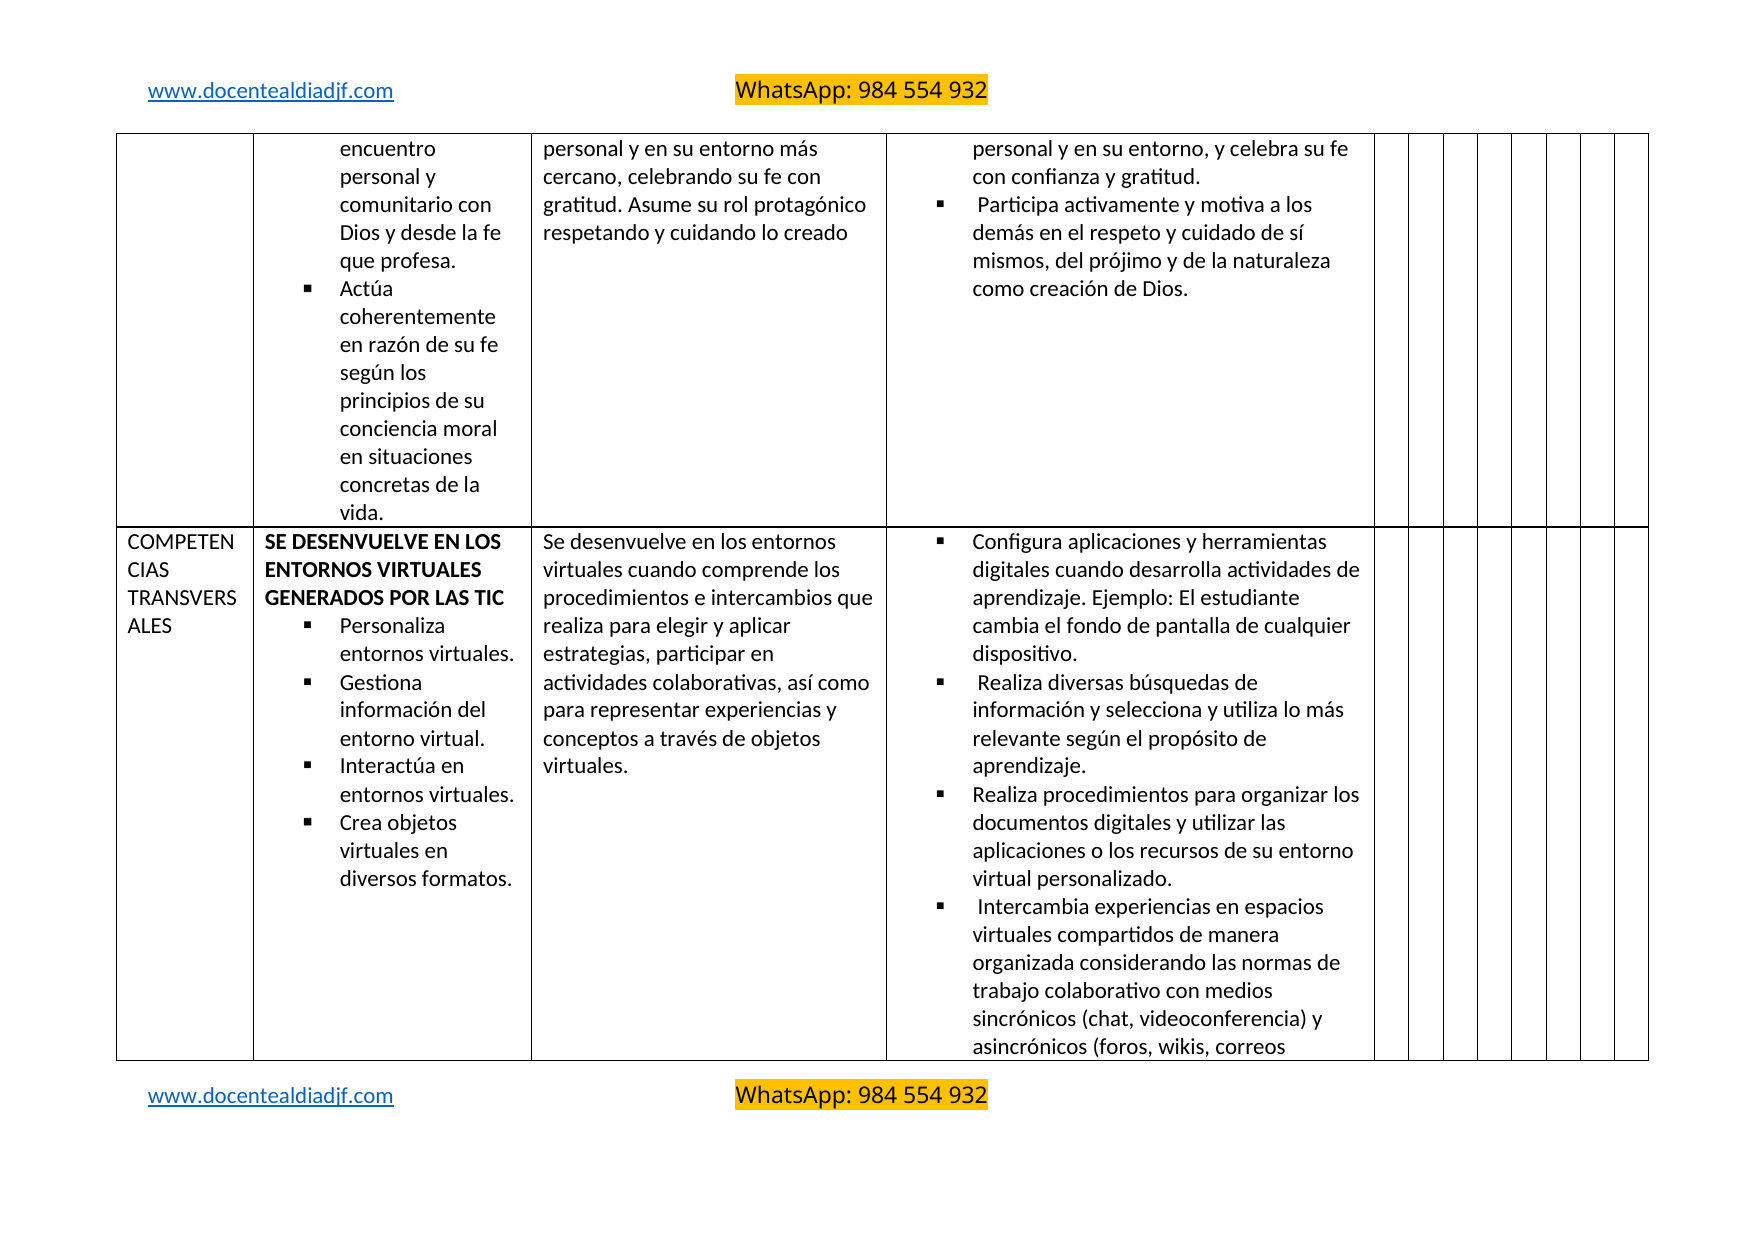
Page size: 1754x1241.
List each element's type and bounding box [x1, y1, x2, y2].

table_cell [1512, 528, 1546, 1060]
table_cell [1512, 134, 1546, 526]
table_cell [1478, 528, 1511, 1060]
table_cell [117, 528, 253, 1060]
table_cell [1581, 134, 1614, 526]
table_cell [532, 134, 886, 526]
table_cell [1547, 134, 1580, 526]
table_cell [1615, 528, 1648, 1060]
table_cell [887, 134, 1374, 526]
table_cell [1444, 134, 1477, 526]
table_cell [1547, 528, 1580, 1060]
table_cell [254, 528, 531, 1060]
table_cell [1478, 134, 1511, 526]
table_cell [1615, 134, 1648, 526]
table_cell [117, 134, 253, 526]
table_cell [1581, 528, 1614, 1060]
table_cell [1375, 134, 1408, 526]
table_cell [532, 528, 886, 1060]
table_cell [887, 528, 1374, 1060]
table_cell [254, 134, 531, 526]
table_cell [1409, 528, 1443, 1060]
table_cell [1409, 134, 1443, 526]
table_cell [1444, 528, 1477, 1060]
table_cell [1375, 528, 1408, 1060]
